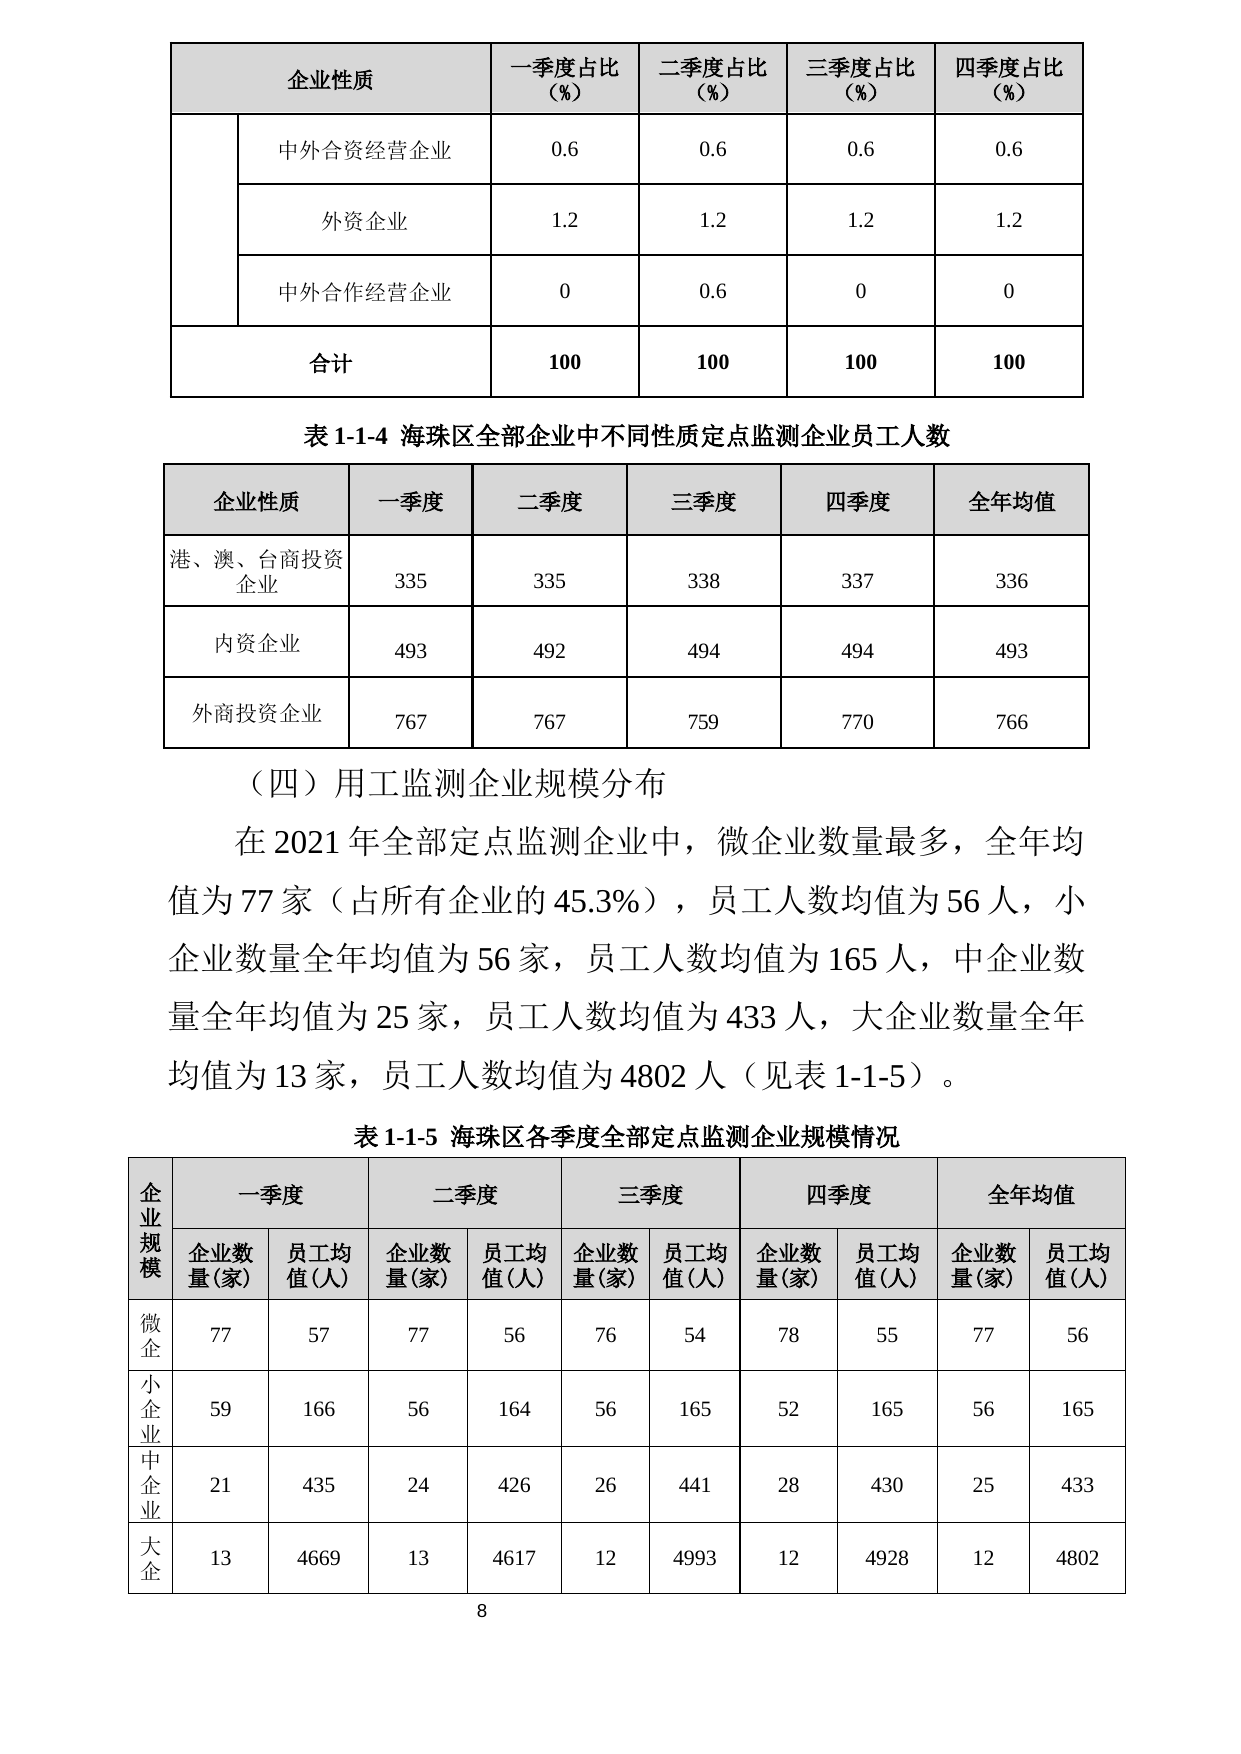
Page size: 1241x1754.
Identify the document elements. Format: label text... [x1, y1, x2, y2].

table_cell 0.6 [788, 115, 934, 183]
table_header 一季度 [350, 465, 471, 534]
table_cell 小企业 [129, 1371, 172, 1446]
table_cell 55 [838, 1300, 937, 1369]
table_cell 435 [269, 1447, 368, 1522]
table_cell 493 [935, 607, 1088, 676]
table_cell 1.2 [788, 185, 934, 254]
text 表1-1-5 海珠区各季度全部定点监测企业规模情况 [167, 1099, 1087, 1157]
table_cell 25 [938, 1447, 1029, 1522]
table_cell 12 [938, 1523, 1029, 1592]
table_cell 1.2 [492, 185, 638, 254]
table_cell 21 [173, 1447, 268, 1522]
table_cell 4669 [269, 1523, 368, 1592]
table_cell 56 [468, 1300, 561, 1369]
table_cell 335 [474, 536, 626, 605]
table_cell 52 [741, 1371, 837, 1446]
table_cell 77 [369, 1300, 467, 1369]
table_cell 166 [269, 1371, 368, 1446]
table_cell 426 [468, 1447, 561, 1522]
table_cell 28 [741, 1447, 837, 1522]
table_header 四季度 [782, 465, 933, 534]
table_cell 337 [782, 536, 933, 605]
table_cell 1.2 [936, 185, 1082, 254]
table_cell 430 [838, 1447, 937, 1522]
table_cell 26 [562, 1447, 649, 1522]
table_cell 165 [650, 1371, 739, 1446]
table_cell 大企业 [129, 1523, 172, 1592]
table_header 企业性质 [172, 44, 490, 112]
table_cell 56 [938, 1371, 1029, 1446]
table_cell 企业数量(家) [562, 1229, 649, 1299]
table_cell 4928 [838, 1523, 937, 1592]
table_cell 165 [838, 1371, 937, 1446]
table_cell 中企业 [129, 1447, 172, 1522]
table_cell 企业数量(家) [741, 1229, 837, 1299]
table_header 四季度 [741, 1158, 937, 1228]
table_cell 0 [936, 256, 1082, 325]
table_cell 54 [650, 1300, 739, 1369]
table_cell 59 [173, 1371, 268, 1446]
table_cell 0.6 [492, 115, 638, 183]
table_cell 493 [350, 607, 471, 676]
table_cell 78 [741, 1300, 837, 1369]
table_cell 0.6 [936, 115, 1082, 183]
table_cell 441 [650, 1447, 739, 1522]
table_cell 12 [741, 1523, 837, 1592]
table_cell 中外合资经营企业 [239, 115, 490, 183]
table_cell 770 [782, 678, 933, 747]
table_cell 0 [788, 256, 934, 325]
table_cell 766 [935, 678, 1088, 747]
table_header 三季度占比（%） [788, 44, 934, 112]
table_cell 76 [562, 1300, 649, 1369]
table_header 三季度 [628, 465, 780, 534]
table_cell 员工均值(人) [468, 1229, 561, 1299]
table_cell 494 [628, 607, 780, 676]
table_cell 4802 [1030, 1523, 1125, 1592]
table_header 全年均值 [935, 465, 1088, 534]
table_cell 员工均值(人) [1030, 1229, 1125, 1299]
table_cell 759 [628, 678, 780, 747]
table_cell 企业数量(家) [369, 1229, 467, 1299]
table_cell 77 [173, 1300, 268, 1369]
table_header 四季度占比（%） [936, 44, 1082, 112]
text 在2021年全部定点监测企业中，微企业数量最多，全年均值为77家（占所有企业的45.3%），员工人数均值为56人，小企业数量全年均值为56家，员工人数均值为165人，中企业数量全年均值为25家，员工人数均值为433人，大企业数量全年均值为13家，员工人数均值为4802人（见表1-1-5）。 [167, 807, 1087, 1099]
text 表1-1-4 海珠区全部企业中不同性质定点监测企业员工人数 [167, 398, 1087, 456]
table_cell [172, 115, 237, 325]
table_header 二季度 [369, 1158, 561, 1228]
table_header 一季度占比（%） [492, 44, 638, 112]
table_cell 494 [782, 607, 933, 676]
table_cell 1.2 [640, 185, 786, 254]
table_cell 港、澳、台商投资企业 [165, 536, 348, 605]
table_header 一季度 [173, 1158, 368, 1228]
table_cell 员工均值(人) [838, 1229, 937, 1299]
table_cell 4993 [650, 1523, 739, 1592]
table_cell 微企 [129, 1300, 172, 1369]
table_cell 企业数量(家) [173, 1229, 268, 1299]
table_header 企业规模 [129, 1158, 172, 1299]
table_cell 767 [474, 678, 626, 747]
table_cell 767 [350, 678, 471, 747]
text （四）用工监测企业规模分布 [167, 749, 1087, 807]
table_cell 中外合作经营企业 [239, 256, 490, 325]
table_header 企业性质 [165, 465, 348, 534]
table_cell 100 [788, 327, 934, 396]
table_cell 0.6 [640, 115, 786, 183]
table_cell 338 [628, 536, 780, 605]
table_cell 内资企业 [165, 607, 348, 676]
table_header 全年均值 [938, 1158, 1125, 1228]
table_cell 员工均值(人) [650, 1229, 739, 1299]
table_cell 员工均值(人) [269, 1229, 368, 1299]
table_cell 336 [935, 536, 1088, 605]
table_cell 外商投资企业 [165, 678, 348, 747]
table_cell 外资企业 [239, 185, 490, 254]
table_cell 12 [562, 1523, 649, 1592]
table_cell 0 [492, 256, 638, 325]
table_cell 165 [1030, 1371, 1125, 1446]
table_cell 100 [492, 327, 638, 396]
table_cell 100 [936, 327, 1082, 396]
table_cell 56 [1030, 1300, 1125, 1369]
table_cell 57 [269, 1300, 368, 1369]
table_header 二季度 [474, 465, 626, 534]
table_cell 13 [173, 1523, 268, 1592]
table_cell 335 [350, 536, 471, 605]
table_cell 77 [938, 1300, 1029, 1369]
table_cell 164 [468, 1371, 561, 1446]
table_cell 24 [369, 1447, 467, 1522]
table_header 三季度 [562, 1158, 739, 1228]
table_cell 企业数量(家) [938, 1229, 1029, 1299]
table_cell 13 [369, 1523, 467, 1592]
table_cell 56 [369, 1371, 467, 1446]
table_cell 433 [1030, 1447, 1125, 1522]
table_cell 492 [474, 607, 626, 676]
table_cell 100 [640, 327, 786, 396]
table_cell 56 [562, 1371, 649, 1446]
table_header 二季度占比（%） [640, 44, 786, 112]
table_cell 合计 [172, 327, 490, 396]
table_cell 4617 [468, 1523, 561, 1592]
table_cell 0.6 [640, 256, 786, 325]
